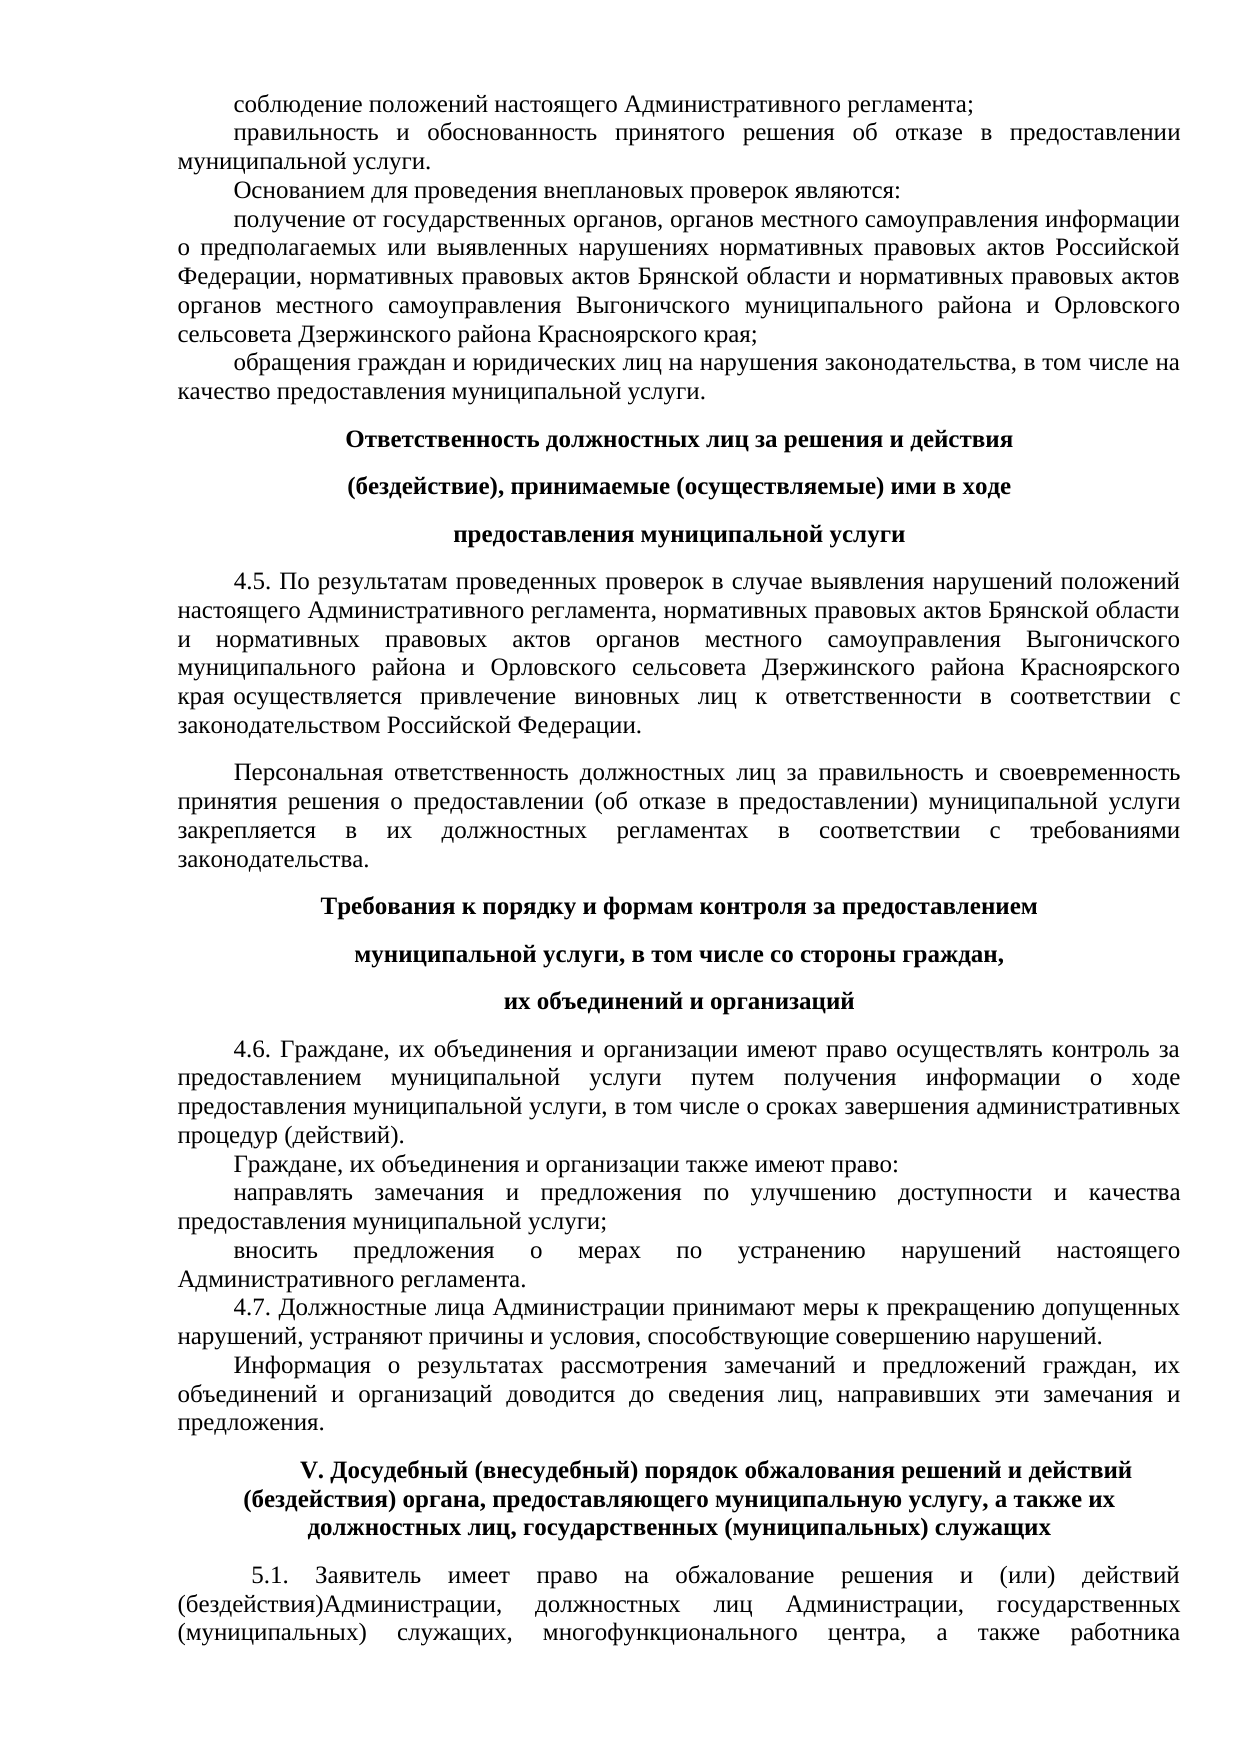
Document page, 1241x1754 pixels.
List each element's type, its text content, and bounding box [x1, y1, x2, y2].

text Информация о результатах рассмотрения замечаний и предложений граждан, их объединений и организаций доводится до сведения лиц, направивших эти замечания и предложения. [177, 1350, 1181, 1436]
text 4.6. Граждане, их объединения и организации имеют право осуществлять контроль за предоставлением муниципальной услуги путем получения информации о ходе предоставления муниципальной услуги, в том числе о сроках завершения административных процедур (действий). [177, 1034, 1181, 1149]
text соблюдение положений настоящего Административного регламента; [177, 89, 1181, 117]
text направлять замечания и предложения по улучшению доступности и качества предоставления муниципальной услуги; [177, 1177, 1181, 1235]
text получение от государственных органов, органов местного самоуправления информации о предполагаемых или выявленных нарушениях нормативных правовых актов Российской Федерации, нормативных правовых актов Брянской области и нормативных правовых актов органов местного самоуправления Выгоничского муниципального района и Орловского сельсовета Дзержинского района Красноярского края; [177, 204, 1181, 347]
text Основанием для проведения внеплановых проверок являются: [177, 175, 1181, 204]
text предоставления муниципальной услуги [177, 519, 1181, 547]
text их объединений и организаций [177, 986, 1181, 1015]
text Требования к порядку и формам контроля за предоставлением [177, 891, 1181, 920]
text 4.7. Должностные лица Администрации принимают меры к прекращению допущенных нарушений, устраняют причины и условия, способствующие совершению нарушений. [177, 1292, 1181, 1350]
text 4.5. По результатам проведенных проверок в случае выявления нарушений положений настоящего Административного регламента, нормативных правовых актов Брянской области и нормативных правовых актов органов местного самоуправления Выгоничского муниципального района и Орловского сельсовета Дзержинского района Красноярского края осуществляется привлечение виновных лиц к ответственности в соответствии с законодательством Российской Федерации. [177, 566, 1181, 739]
text муниципальной услуги, в том числе со стороны граждан, [177, 939, 1181, 967]
text (бездействие), принимаемые (осуществляемые) ими в ходе [177, 471, 1181, 500]
text Персональная ответственность должностных лиц за правильность и своевременность принятия решения о предоставлении (об отказе в предоставлении) муниципальной услуги закрепляется в их должностных регламентах в соответствии с требованиями законодательства. [177, 757, 1181, 872]
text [177, 1560, 1181, 1646]
text Граждане, их объединения и организации также имеют право: [177, 1149, 1181, 1177]
text обращения граждан и юридических лиц на нарушения законодательства, в том числе на качество предоставления муниципальной услуги. [177, 347, 1181, 405]
text Ответственность должностных лиц за решения и действия [177, 424, 1181, 452]
text вносить предложения о мерах по устранению нарушений настоящего Административного регламента. [177, 1235, 1181, 1292]
text V. Досудебный (внесудебный) порядок обжалования решений и действий (бездействия) органа, предоставляющего муниципальную услугу, а также их должностных лиц, государственных (муниципальных) служащих [177, 1455, 1181, 1541]
text правильность и обоснованность принятого решения об отказе в предоставлении муниципальной услуги. [177, 117, 1181, 175]
